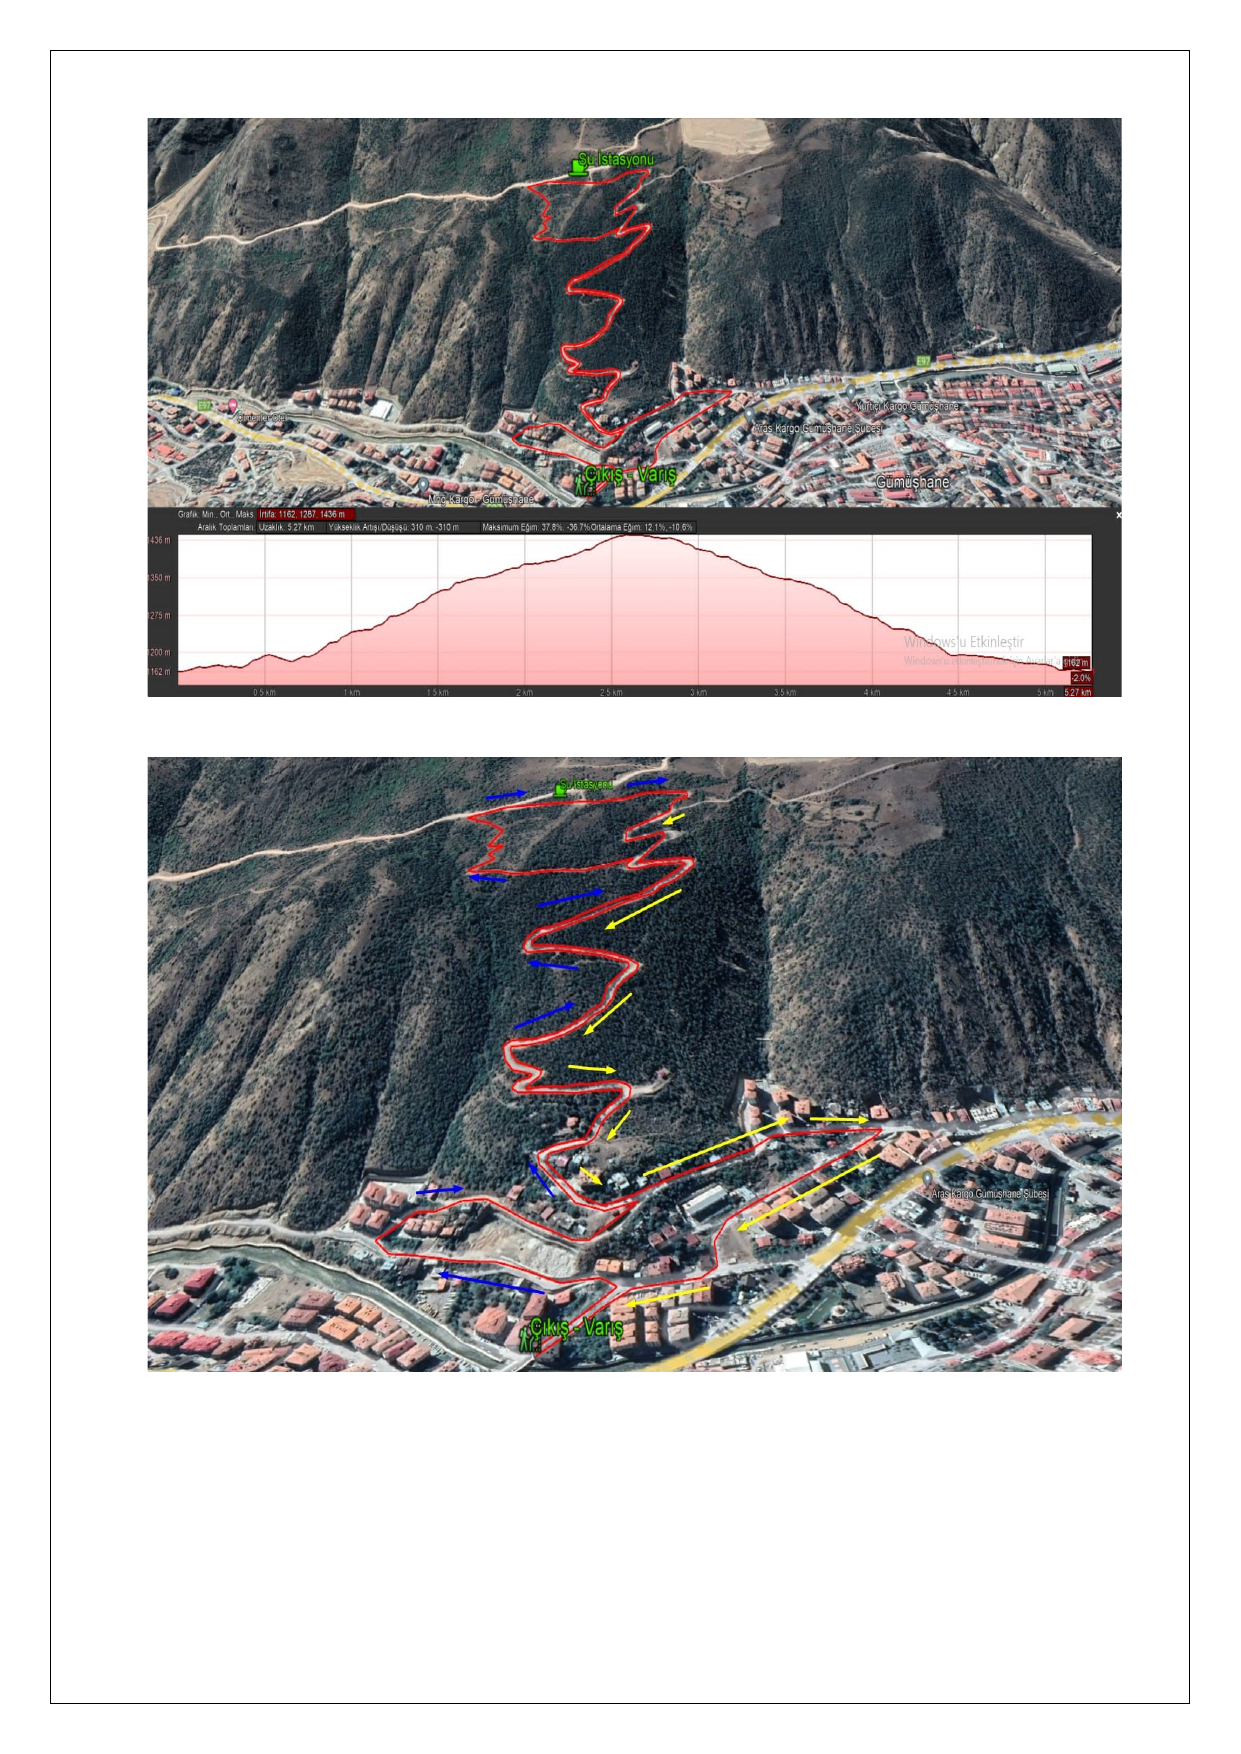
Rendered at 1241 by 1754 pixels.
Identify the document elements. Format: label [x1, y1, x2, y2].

picture [147, 118, 1122, 697]
picture [147, 757, 1122, 1372]
